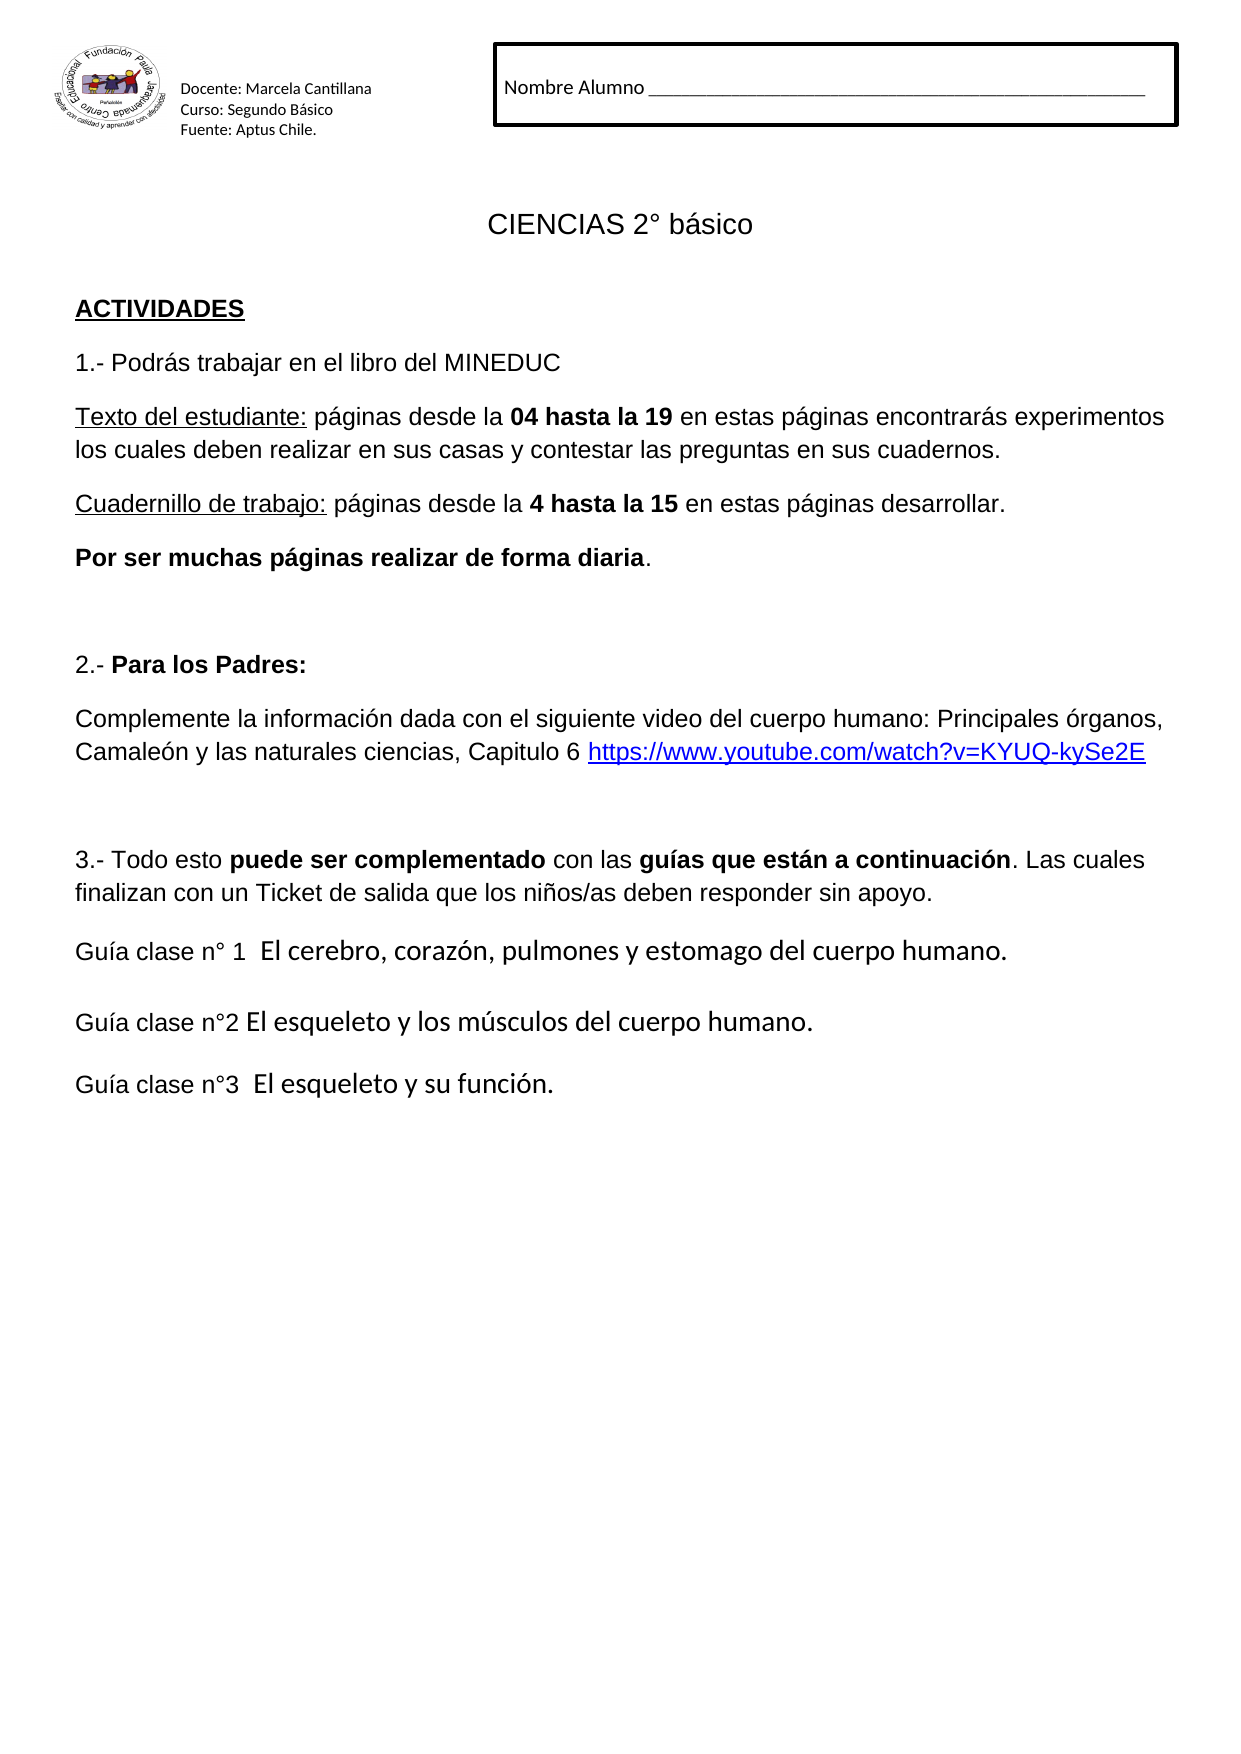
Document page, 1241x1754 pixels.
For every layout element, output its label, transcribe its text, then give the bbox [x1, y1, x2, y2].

text 3.- Todo esto puede ser complementado con las guías que están a continuación. Las cuales finalizan con un Ticket de salida que los niños/as deben responder sin apoyo. [75, 845, 1165, 907]
text Texto del estudiante: páginas desde la 04 hasta la 19 en estas páginas encontrarás experimentos los cuales deben realizar en sus casas y contestar las preguntas en sus cuadernos. [75, 402, 1165, 464]
text 2.- Para los Padres: [75, 651, 1165, 679]
text CIENCIAS 2° básico [75, 207, 1165, 241]
text Guía clase n°2 El esqueleto y los músculos del cuerpo humano. [75, 1003, 1165, 1039]
text Complemente la información dada con el siguiente video del cuerpo humano: Principales órganos, Camaleón y las naturales ciencias, Capitulo 6 https://www.youtube.com/watch?v=KYUQ-kySe2E [75, 704, 1165, 766]
text Por ser muchas páginas realizar de forma diaria. [75, 543, 1165, 572]
text 1.- Podrás trabajar en el libro del MINEDUC [75, 348, 1165, 377]
text Guía clase n°3 El esqueleto y su función. [75, 1065, 1165, 1101]
picture [51, 43, 168, 130]
text Guía clase n° 1 El cerebro, corazón, pulmones y estomago del cuerpo humano. [75, 932, 1165, 968]
text Cuadernillo de trabajo: páginas desde la 4 hasta la 15 en estas páginas desarrollar. [75, 489, 1165, 518]
text ACTIVIDADES [75, 294, 1165, 323]
